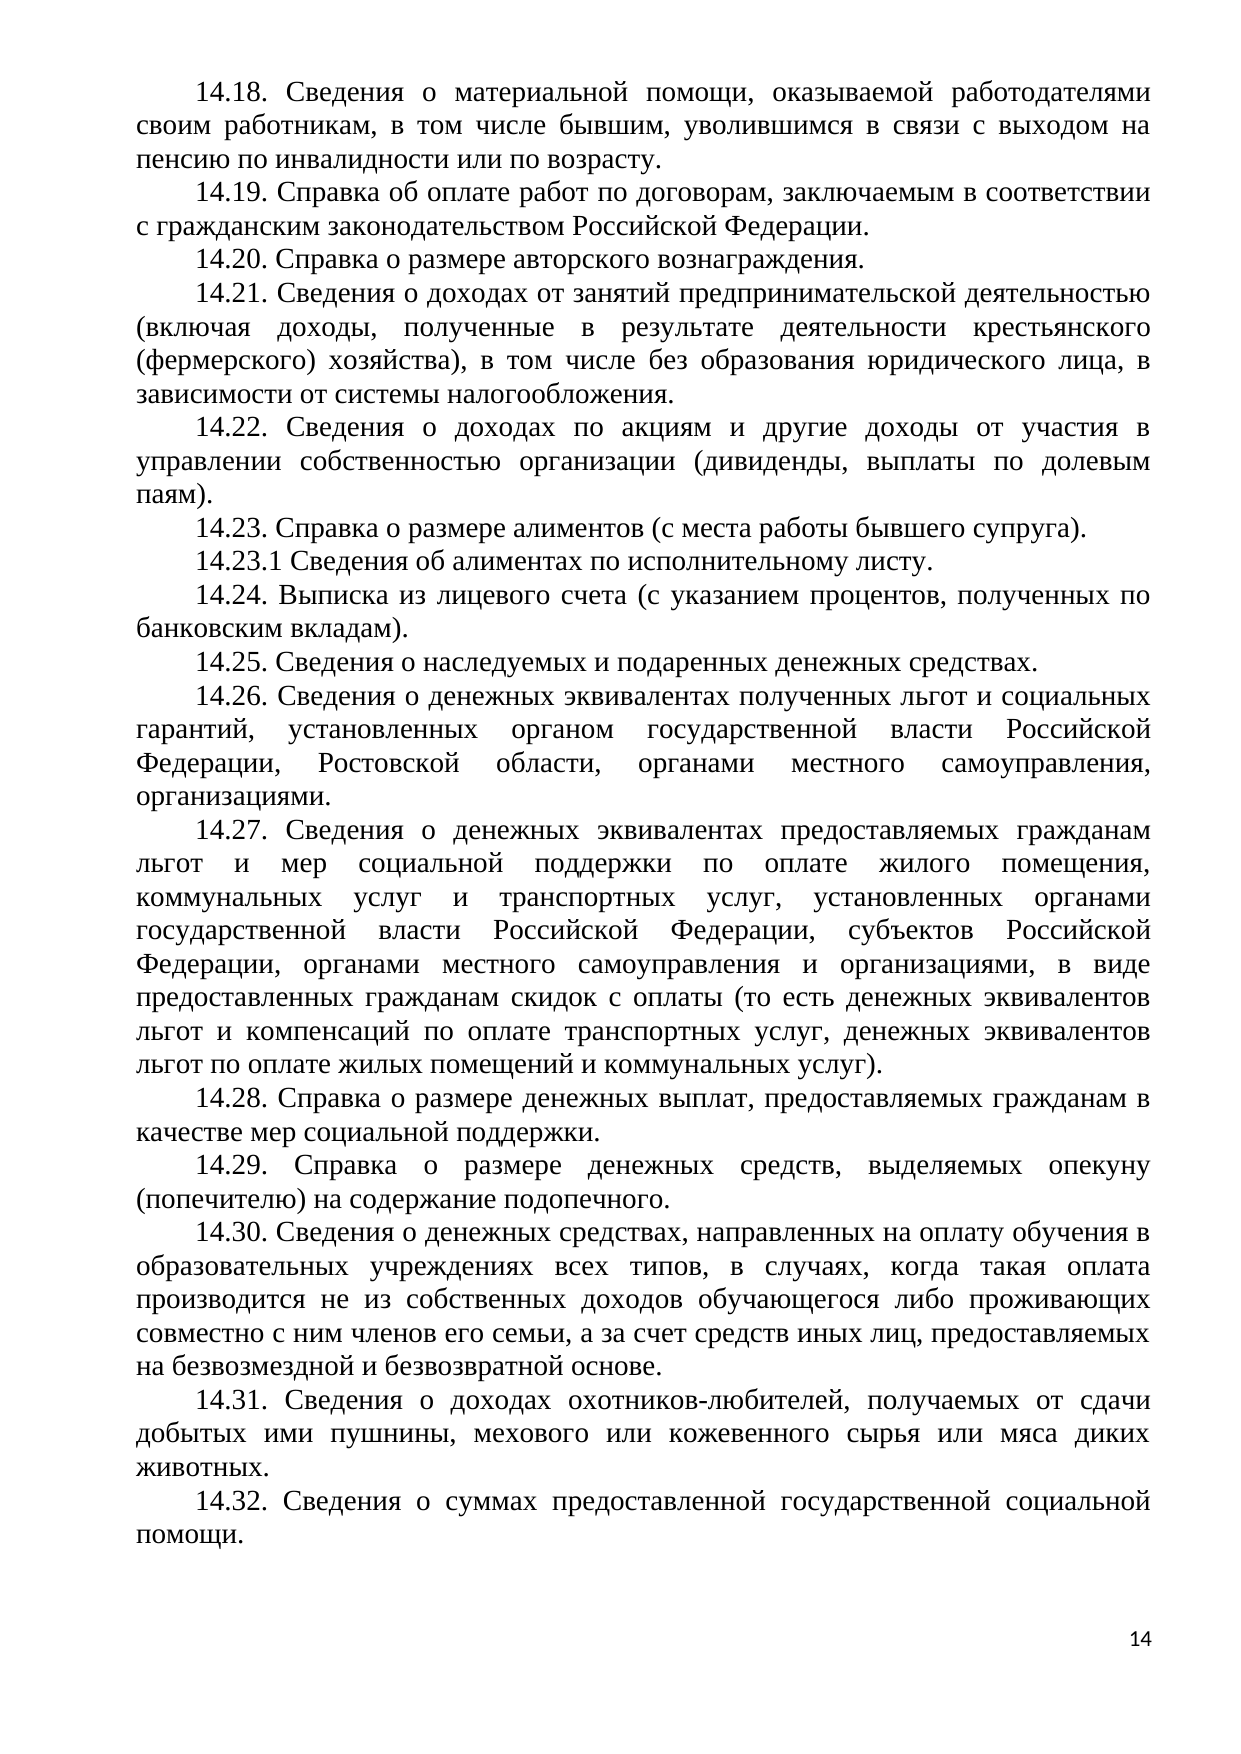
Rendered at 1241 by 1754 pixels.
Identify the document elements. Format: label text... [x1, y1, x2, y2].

text 14.29. Справка о размере денежных средств, выделяемых опекуну (попечителю) на содержание подопечного. [136, 1147, 1152, 1214]
text 14.25. Сведения о наследуемых и подаренных денежных средствах. [136, 644, 1152, 678]
text 14.31. Сведения о доходах охотников-любителей, получаемых от сдачи добытых ими пушнины, мехового или кожевенного сырья или мяса диких животных. [136, 1382, 1152, 1483]
text 14.30. Сведения о денежных средствах, направленных на оплату обучения в образовательных учреждениях всех типов, в случаях, когда такая оплата производится не из собственных доходов обучающегося либо проживающих совместно с ним членов его семьи, а за счет средств иных лиц, предоставляемых на безвозмездной и безвозвратной основе. [136, 1214, 1152, 1382]
text 14.26. Сведения о денежных эквивалентах полученных льгот и социальных гарантий, установленных органом государственной власти Российской Федерации, Ростовской области, органами местного самоуправления, организациями. [136, 678, 1152, 812]
text 14.20. Справка о размере авторского вознаграждения. [136, 242, 1152, 275]
text 14.23.1 Сведения об алиментах по исполнительному листу. [136, 543, 1152, 577]
text 14.32. Сведения о суммах предоставленной государственной социальной помощи. [136, 1483, 1152, 1550]
text 14.21. Сведения о доходах от занятий предпринимательской деятельностью (включая доходы, полученные в результате деятельности крестьянского (фермерского) хозяйства), в том числе без образования юридического лица, в зависимости от системы налогообложения. [136, 275, 1152, 409]
text 14.27. Сведения о денежных эквивалентах предоставляемых гражданам льгот и мер социальной поддержки по оплате жилого помещения, коммунальных услуг и транспортных услуг, установленных органами государственной власти Российской Федерации, субъектов Российской Федерации, органами местного самоуправления и организациями, в виде предоставленных гражданам скидок с оплаты (то есть денежных эквивалентов льгот и компенсаций по оплате транспортных услуг, денежных эквивалентов льгот по оплате жилых помещений и коммунальных услуг). [136, 812, 1152, 1080]
text 14.22. Сведения о доходах по акциям и другие доходы от участия в управлении собственностью организации (дивиденды, выплаты по долевым паям). [136, 409, 1152, 510]
text 14.18. Сведения о материальной помощи, оказываемой работодателями своим работникам, в том числе бывшим, уволившимся в связи с выходом на пенсию по инвалидности или по возрасту. [136, 74, 1152, 174]
text 14.19. Справка об оплате работ по договорам, заключаемым в соответствии с гражданским законодательством Российской Федерации. [136, 174, 1152, 242]
text 14.23. Справка о размере алиментов (с места работы бывшего супруга). [136, 510, 1152, 543]
text 14.24. Выписка из лицевого счета (с указанием процентов, полученных по банковским вкладам). [136, 577, 1152, 644]
text 14.28. Справка о размере денежных выплат, предоставляемых гражданам в качестве мер социальной поддержки. [136, 1080, 1152, 1147]
